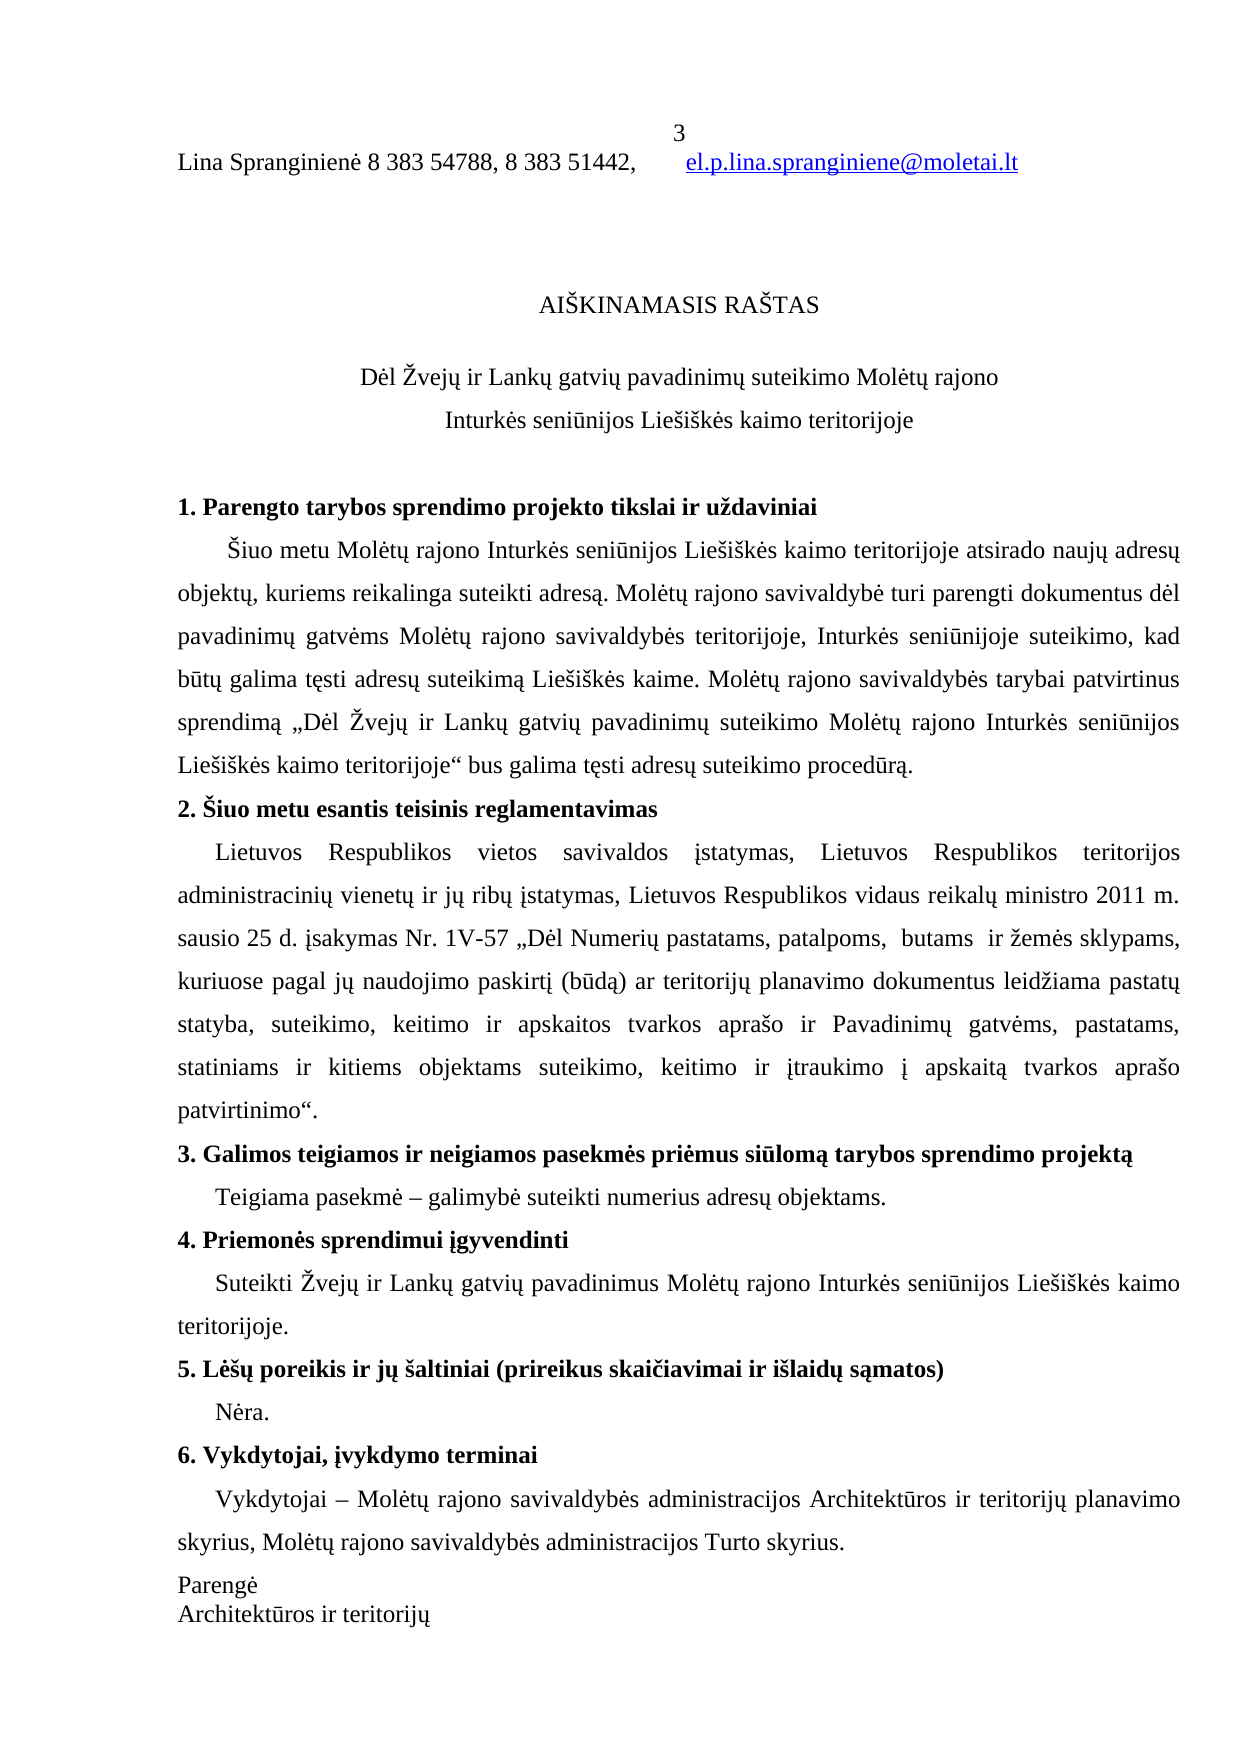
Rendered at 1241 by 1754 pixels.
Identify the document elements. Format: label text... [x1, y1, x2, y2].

text Šiuo metu Molėtų rajono Inturkės seniūnijos Liešiškės kaimo teritorijoje atsirado naujų adresų objektų, kuriems reikalinga suteikti adresą. Molėtų rajono savivaldybė turi parengti dokumentus dėl pavadinimų gatvėms Molėtų rajono savivaldybės teritorijoje, Inturkės seniūnijoje suteikimo, kad būtų galima tęsti adresų suteikimą Liešiškės kaime. Molėtų rajono savivaldybės tarybai patvirtinus sprendimą „Dėl Žvejų ir Lankų gatvių pavadinimų suteikimo Molėtų rajono Inturkės seniūnijos Liešiškės kaimo teritorijoje“ bus galima tęsti adresų suteikimo procedūrą. [177, 535, 1181, 779]
text Inturkės seniūnijos Liešiškės kaimo teritorijoje [177, 406, 1181, 434]
text Architektūros ir teritorijų [177, 1599, 1181, 1627]
text Lietuvos Respublikos vietos savivaldos įstatymas, Lietuvos Respublikos teritorijos administracinių vienetų ir jų ribų įstatymas, Lietuvos Respublikos vidaus reikalų ministro . sausio 25 d. įsakymas Nr. 1V-57 „Dėl Numerių pastatams, patalpoms, butams ir žemės sklypams, kuriuose pagal jų naudojimo paskirtį (būdą) ar teritorijų planavimo dokumentus leidžiama pastatų statyba, suteikimo, keitimo ir apskaitos tvarkos aprašo ir Pavadinimų gatvėms, pastatams, statiniams ir kitiems objektams suteikimo, keitimo ir įtraukimo į apskaitą tvarkos aprašo patvirtinimo“. [177, 837, 1181, 1124]
text 1. Parengto tarybos sprendimo projekto tikslai ir uždaviniai [177, 492, 1181, 521]
text AIŠKINAMASIS RAŠTAS [177, 291, 1181, 319]
text Dėl Žvejų ir Lankų gatvių pavadinimų suteikimo Molėtų rajono [177, 362, 1181, 391]
text Lina Spranginienė 8 383 54788, 8 383 51442, el.p.lina.spranginiene@moletai.lt [177, 147, 1181, 176]
text 3. Galimos teigiamos ir neigiamos pasekmės priėmus siūlomą tarybos sprendimo projektą [177, 1139, 1181, 1167]
text 4. Priemonės sprendimui įgyvendinti [177, 1225, 1181, 1254]
text Suteikti Žvejų ir Lankų gatvių pavadinimus Molėtų rajono Inturkės seniūnijos Liešiškės kaimo teritorijoje. [177, 1268, 1181, 1340]
text Parengė [177, 1570, 1181, 1599]
text Nėra. [177, 1397, 1181, 1426]
text 5. Lėšų poreikis ir jų šaltiniai (prireikus skaičiavimai ir išlaidų sąmatos) [177, 1354, 1181, 1383]
text Vykdytojai – Molėtų rajono savivaldybės administracijos Architektūros ir teritorijų planavimo skyrius, Molėtų rajono savivaldybės administracijos Turto skyrius. [177, 1484, 1181, 1556]
text 6. Vykdytojai, įvykdymo terminai [177, 1441, 1181, 1469]
text 2. Šiuo metu esantis teisinis reglamentavimas [177, 794, 1181, 822]
text Teigiama pasekmė – galimybė suteikti numerius adresų objektams. [177, 1182, 1181, 1211]
